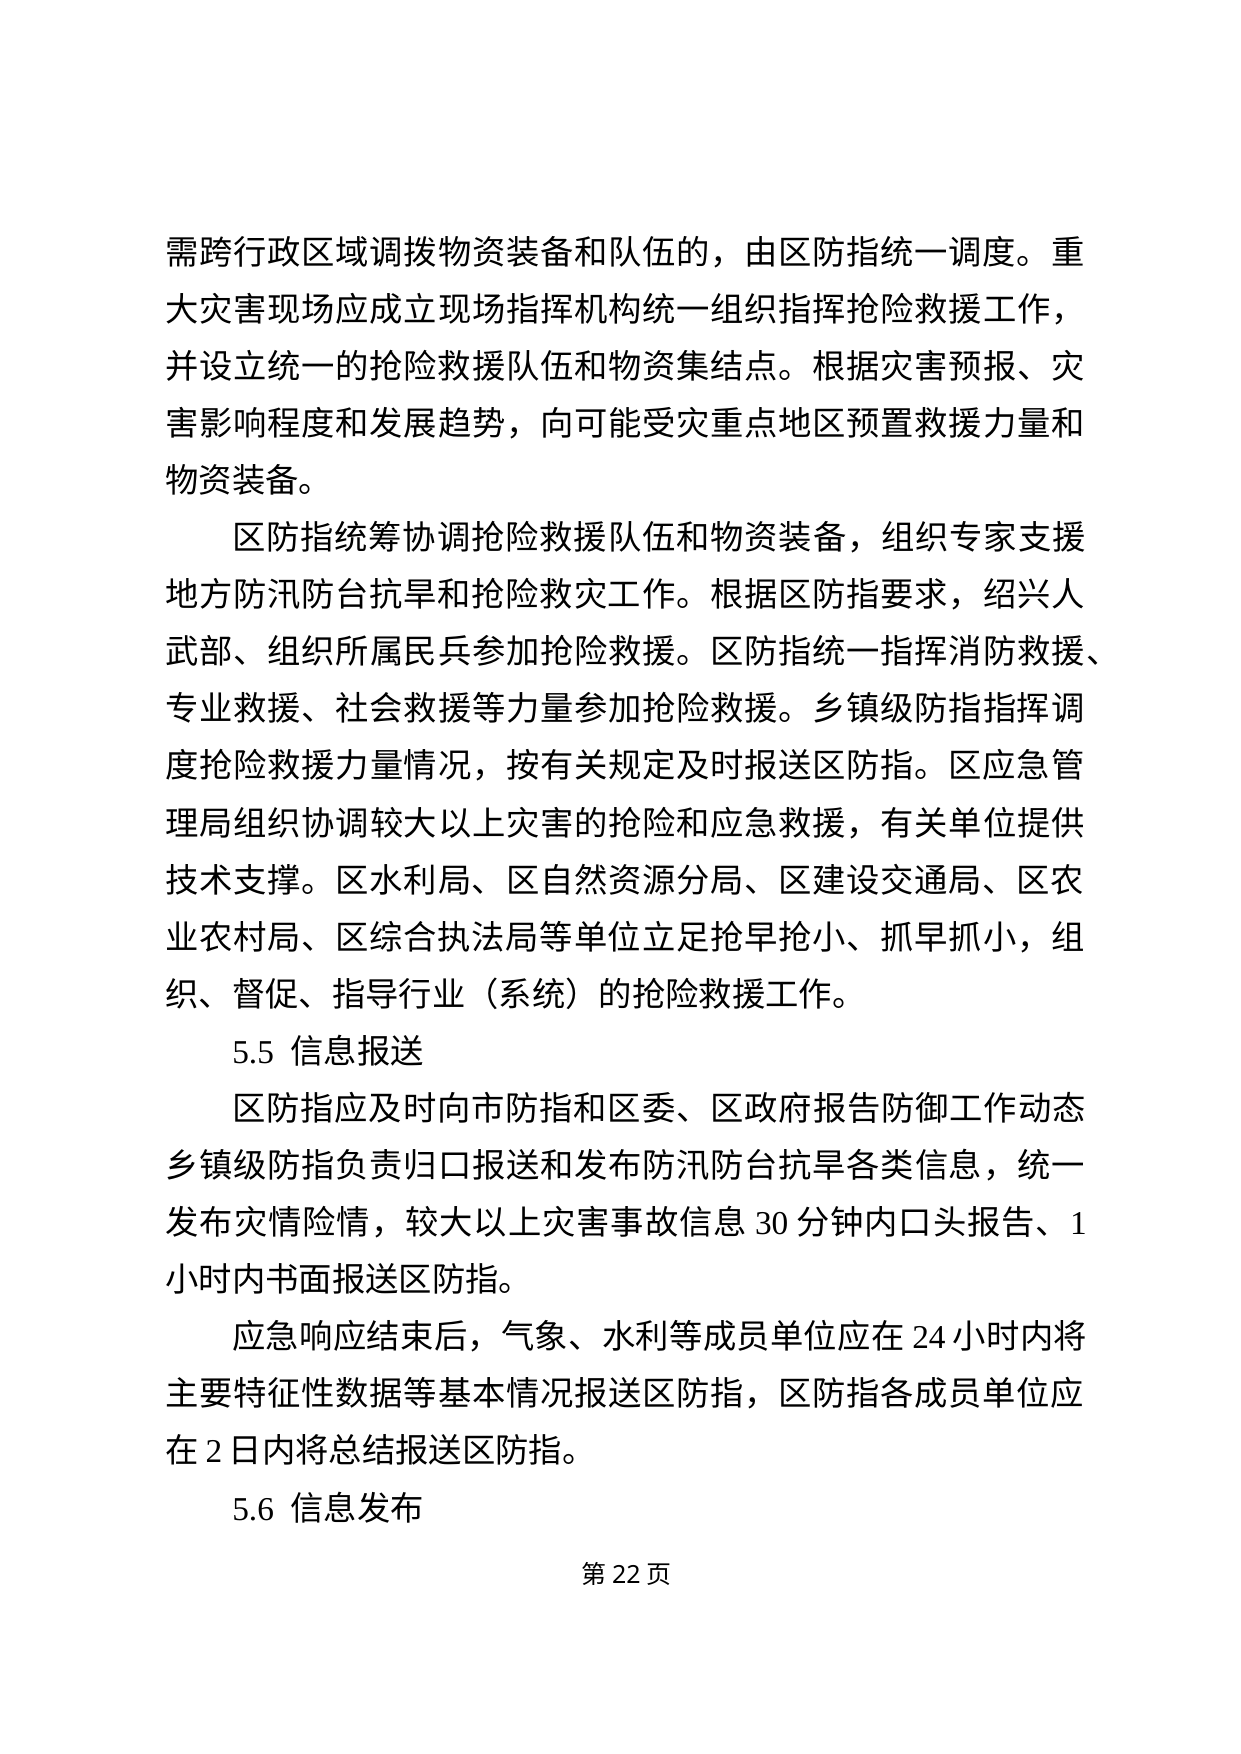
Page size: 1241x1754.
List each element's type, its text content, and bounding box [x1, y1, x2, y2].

text 5.6 信息发布 [165, 1474, 1087, 1531]
text 区防指应及时向市防指和区委、区政府报告防御工作动态。乡镇级防指负责归口报送和发布防汛防台抗旱各类信息，统一发布灾情险情，较大以上灾害事故信息30分钟内口头报告、1小时内书面报送区防指。 [165, 1075, 1087, 1303]
text 区防指统筹协调抢险救援队伍和物资装备，组织专家支援地方防汛防台抗旱和抢险救灾工作。根据区防指要求，绍兴人武部、组织所属民兵参加抢险救援。区防指统一指挥消防救援、专业救援、社会救援等力量参加抢险救援。乡镇级防指指挥调度抢险救援力量情况，按有关规定及时报送区防指。区应急管理局组织协调较大以上灾害的抢险和应急救援，有关单位提供技术支撑。区水利局、区自然资源分局、区建设交通局、区农业农村局、区综合执法局等单位立足抢早抢小、抓早抓小，组织、督促、指导行业（系统）的抢险救援工作。 [165, 504, 1087, 1018]
text 5.5 信息报送 [165, 1018, 1087, 1075]
text 应急响应结束后，气象、水利等成员单位应在24小时内将主要特征性数据等基本情况报送区防指，区防指各成员单位应在2日内将总结报送区防指。 [165, 1303, 1087, 1474]
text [165, 218, 1087, 504]
